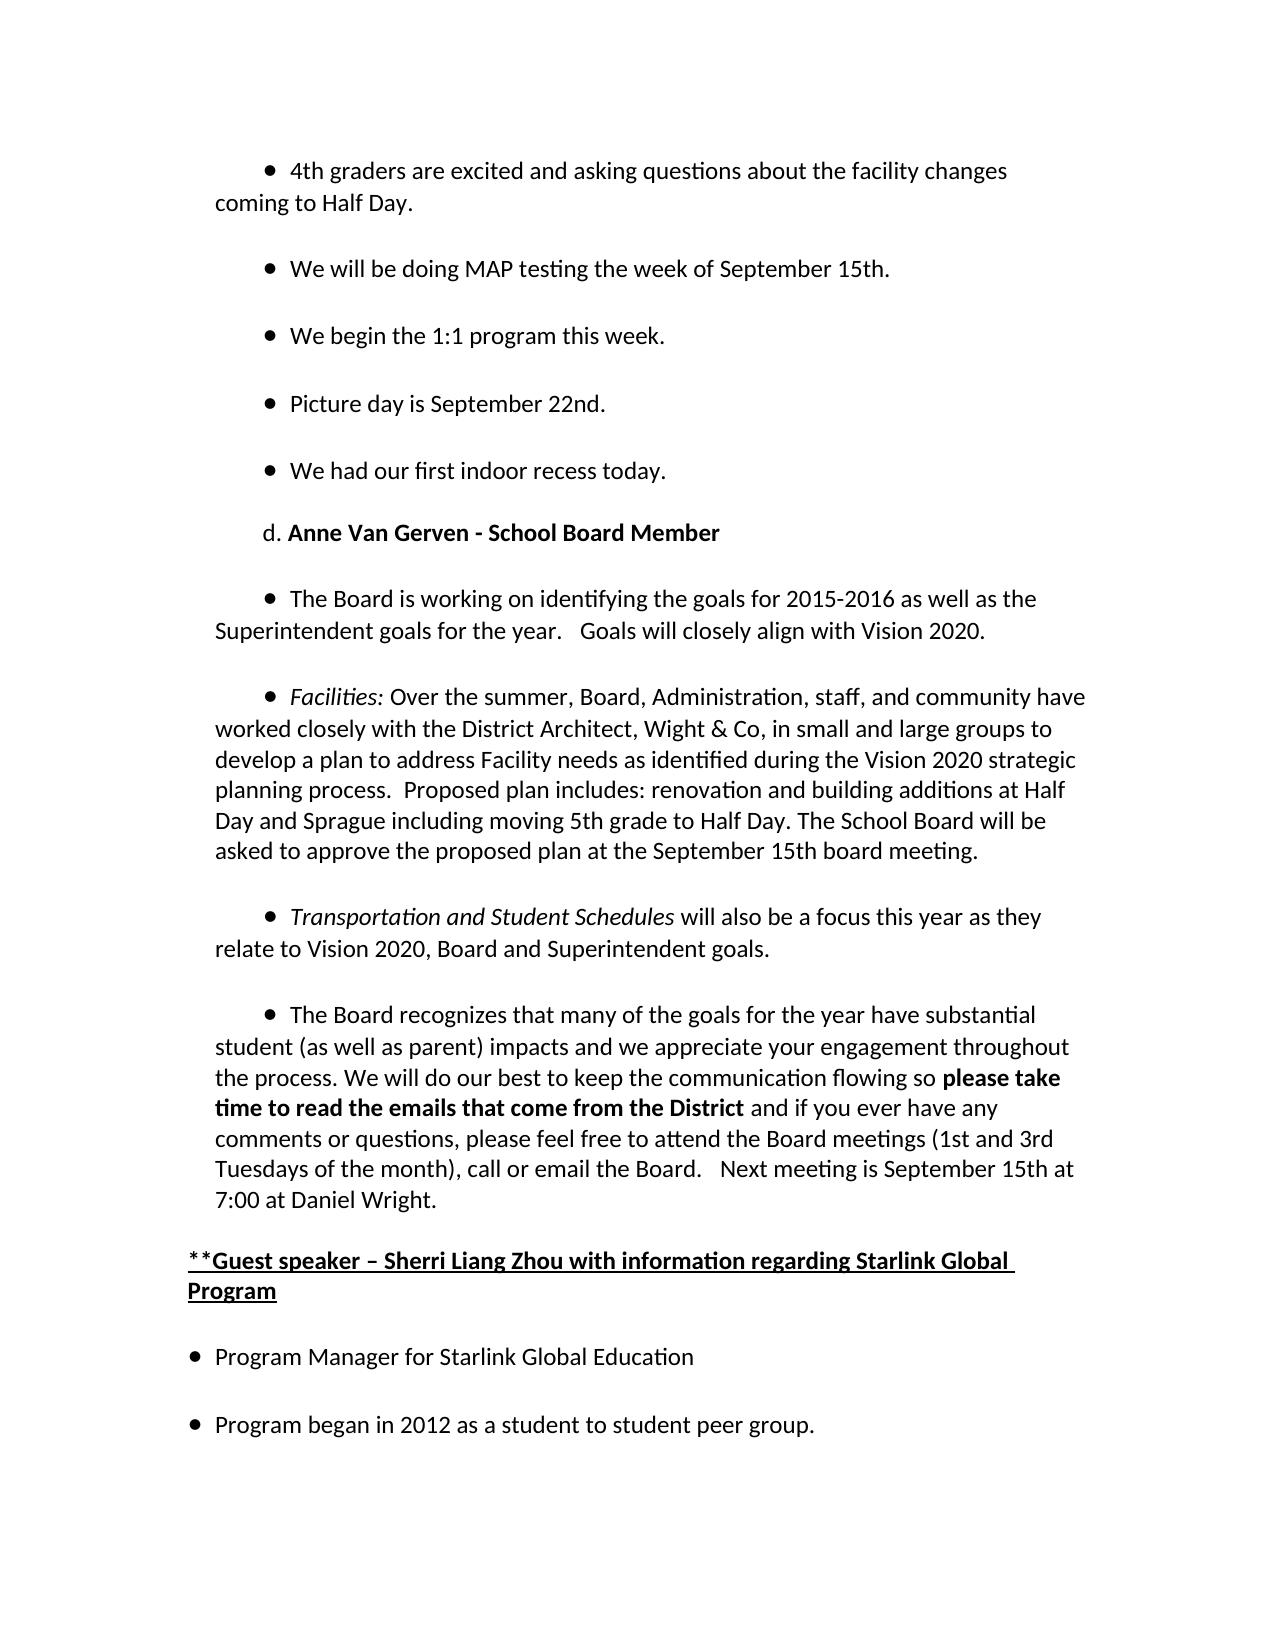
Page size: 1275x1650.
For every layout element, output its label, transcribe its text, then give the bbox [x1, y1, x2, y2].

text d. Anne Van Gerven - School Board Member [187, 517, 1087, 548]
list Program Manager for Starlink Global Education [187, 1336, 1087, 1373]
list We had our first indoor recess today. [215, 450, 1087, 487]
list The Board is working on identifying the goals for 2015-2016 as well as the Superintendent goals for the year. Goals will closely align with Vision 2020. [215, 578, 1087, 646]
list Facilities: Over the summer, Board, Administration, staff, and community have worked closely with the District Architect, Wight & Co, in small and large groups to develop a plan to address Facility needs as identified during the Vision 2020 strategic planning process. Proposed plan includes: renovation and building additions at Half Day and Sprague including moving 5th grade to Half Day. The School Board will be asked to approve the proposed plan at the September 15th board meeting. [215, 676, 1087, 866]
text **Guest speaker – Sherri Liang Zhou with information regarding Starlink Global Program [187, 1245, 1087, 1306]
list We will be doing MAP testing the week of September 15th. [215, 248, 1087, 285]
list Program began in 2012 as a student to student peer group. [187, 1404, 1087, 1441]
list We begin the 1:1 program this week. [215, 315, 1087, 352]
list 4th graders are excited and asking questions about the facility changes coming to Half Day. [215, 150, 1087, 217]
list The Board recognizes that many of the goals for the year have substantial student (as well as parent) impacts and we appreciate your engagement throughout the process. We will do our best to keep the communication flowing so please take time to read the emails that come from the District and if you ever have any comments or questions, please feel free to attend the Board meetings (1st and 3rd Tuesdays of the month), call or email the Board. Next meeting is September 15th at 7:00 at Daniel Wright. [215, 994, 1087, 1214]
list Picture day is September 22nd. [215, 383, 1087, 419]
list Transportation and Student Schedules will also be a focus this year as they relate to Vision 2020, Board and Superintendent goals. [215, 896, 1087, 964]
